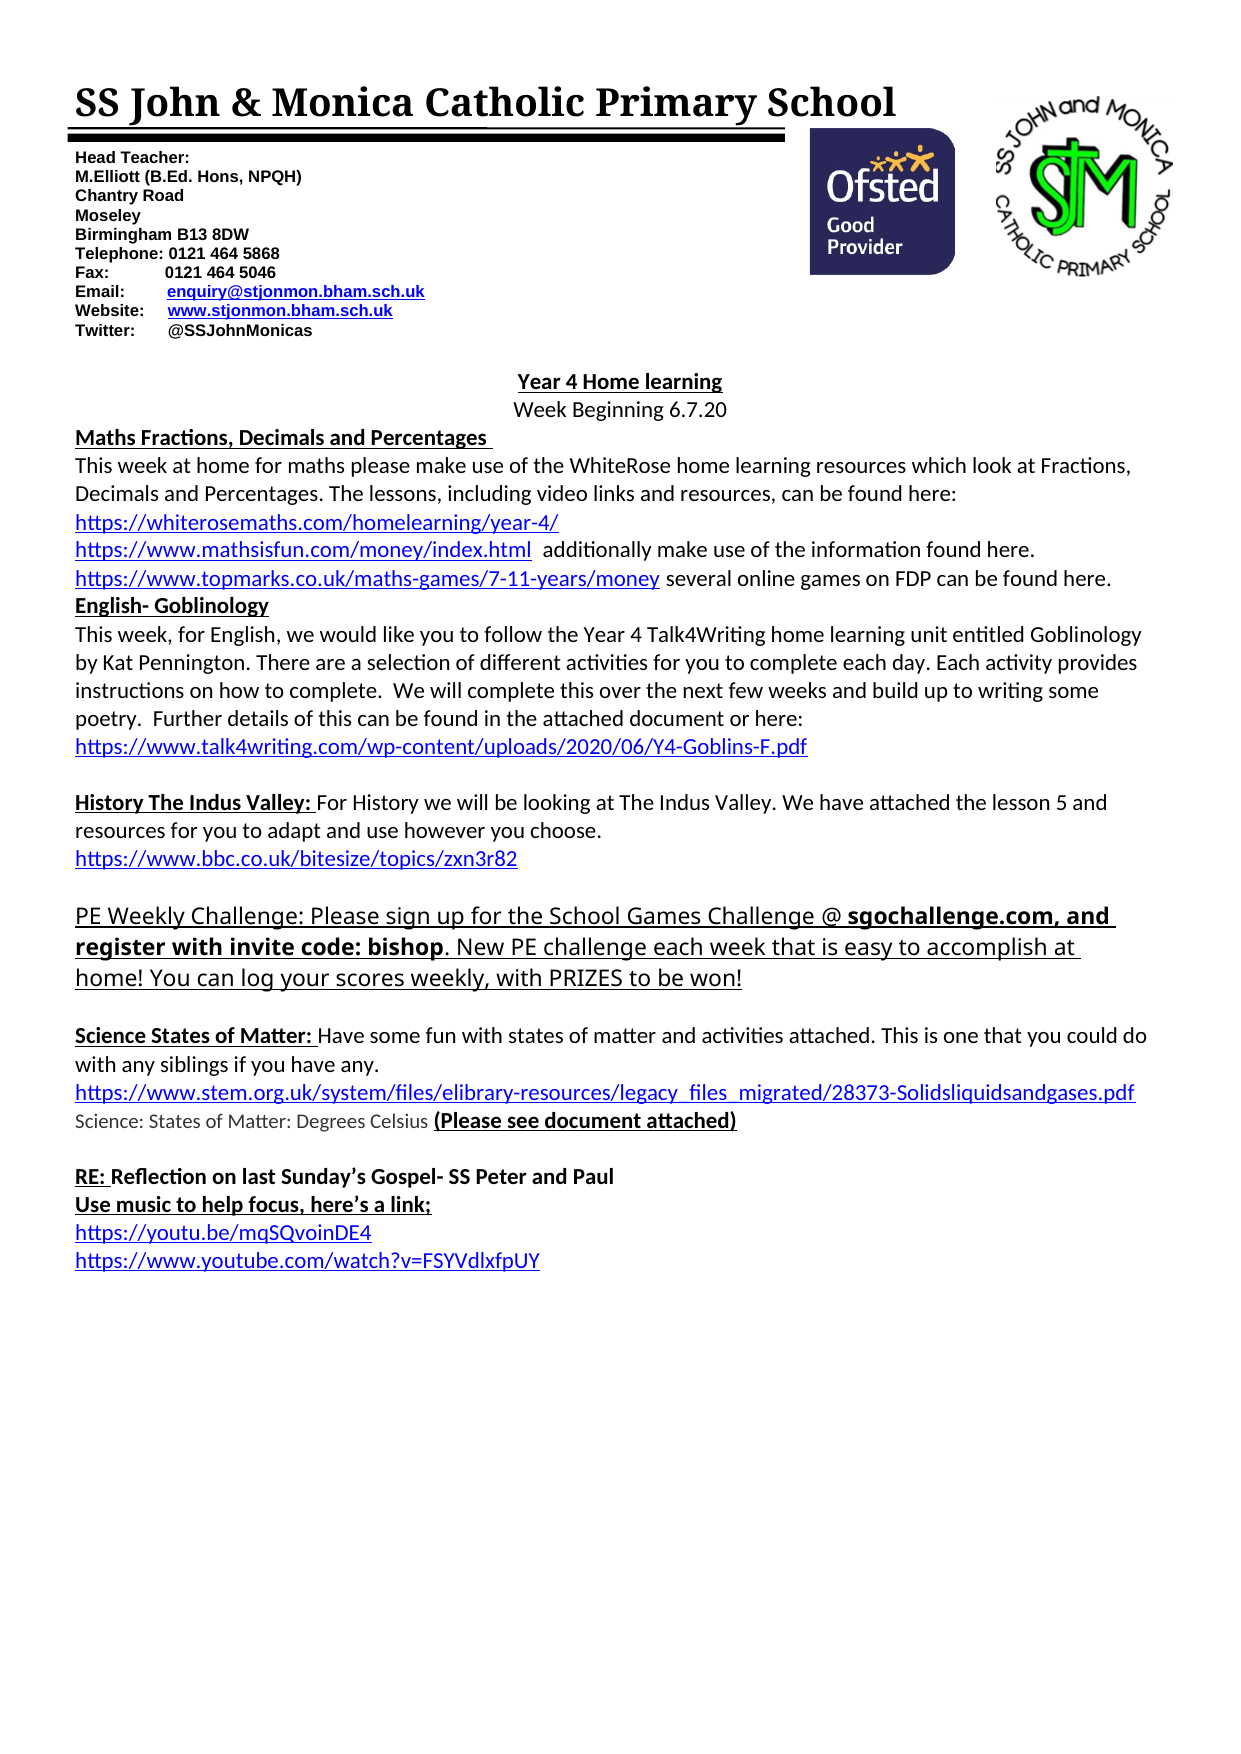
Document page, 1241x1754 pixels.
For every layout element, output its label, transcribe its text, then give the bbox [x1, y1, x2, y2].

text Science: States of Matter: Degrees Celsius (Please see document attached) [75, 1106, 1165, 1134]
picture [994, 96, 1173, 275]
text https://whiterosemaths.com/homelearning/year-4/ [75, 508, 1165, 536]
text RE: Reflection on last Sunday’s Gospel- SS Peter and Paul [75, 1162, 1165, 1190]
text M.Elliott (B.Ed. Hons, NPQH) [75, 167, 994, 186]
text Chantry Road [75, 186, 994, 205]
text Fax: 0121 464 5046 [75, 263, 1165, 282]
text Use music to help focus, here’s a link; [75, 1190, 1165, 1218]
text https://youtu.be/mqSQvoinDE4 [75, 1218, 1165, 1246]
text Website: www.stjonmon.bham.sch.uk [75, 301, 1165, 320]
text Science States of Matter: Have some fun with states of matter and activities attached. This is one that you could do with any siblings if you have any. [75, 1022, 1165, 1078]
text https://www.stem.org.uk/system/files/elibrary-resources/legacy_files_migrated/28373-Solidsliquidsandgases.pdf [75, 1078, 1165, 1106]
text https://www.bbc.co.uk/bitesize/topics/zxn3r82 [75, 844, 1165, 872]
text https://www.topmarks.co.uk/maths-games/7-11-years/money several online games on FDP can be found here. [75, 564, 1165, 592]
text PE Weekly Challenge: Please sign up for the School Games Challenge @ sgochallenge.com, and register with invite code: bishop. New PE challenge each week that is easy to accomplish at home! You can log your scores weekly, with PRIZES to be won! [75, 900, 1165, 994]
text This week at home for maths please make use of the WhiteRose home learning resources which look at Fractions, Decimals and Percentages. The lessons, including video links and resources, can be found here: [75, 452, 1165, 508]
text https://www.youtube.com/watch?v=FSYVdlxfpUY [75, 1246, 1165, 1274]
text https://www.mathsisfun.com/money/index.html additionally make use of the information found here. [75, 536, 1165, 564]
text https://www.talk4writing.com/wp-content/uploads/2020/06/Y4-Goblins-F.pdf [75, 732, 1165, 760]
text Twitter: @SSJohnMonicas [75, 320, 1165, 339]
text Moseley [75, 205, 994, 224]
text English- Goblinology [75, 592, 1165, 620]
text Year 4 Home learning [75, 367, 1165, 396]
picture [809, 128, 955, 148]
text Email: enquiry@stjonmon.bham.sch.uk [75, 282, 1165, 301]
text Telephone: 0121 464 5868 [75, 244, 994, 263]
text History The Indus Valley: For History we will be looking at The Indus Valley. We have attached the lesson 5 and resources for you to adapt and use however you choose. [75, 788, 1165, 844]
text Maths Fractions, Decimals and Percentages [75, 423, 1165, 452]
text Head Teacher: [75, 148, 994, 167]
text This week, for English, we would like you to follow the Year 4 Talk4Writing home learning unit entitled Goblinology by Kat Pennington. There are a selection of different activities for you to complete each day. Each activity provides instructions on how to complete. We will complete this over the next few weeks and build up to writing some poetry. Further details of this can be found in the attached document or here: [75, 620, 1165, 732]
text Week Beginning 6.7.20 [75, 396, 1165, 423]
text SS John & Monica Catholic Primary School [75, 75, 1165, 127]
text Birmingham B13 8DW [75, 224, 994, 244]
